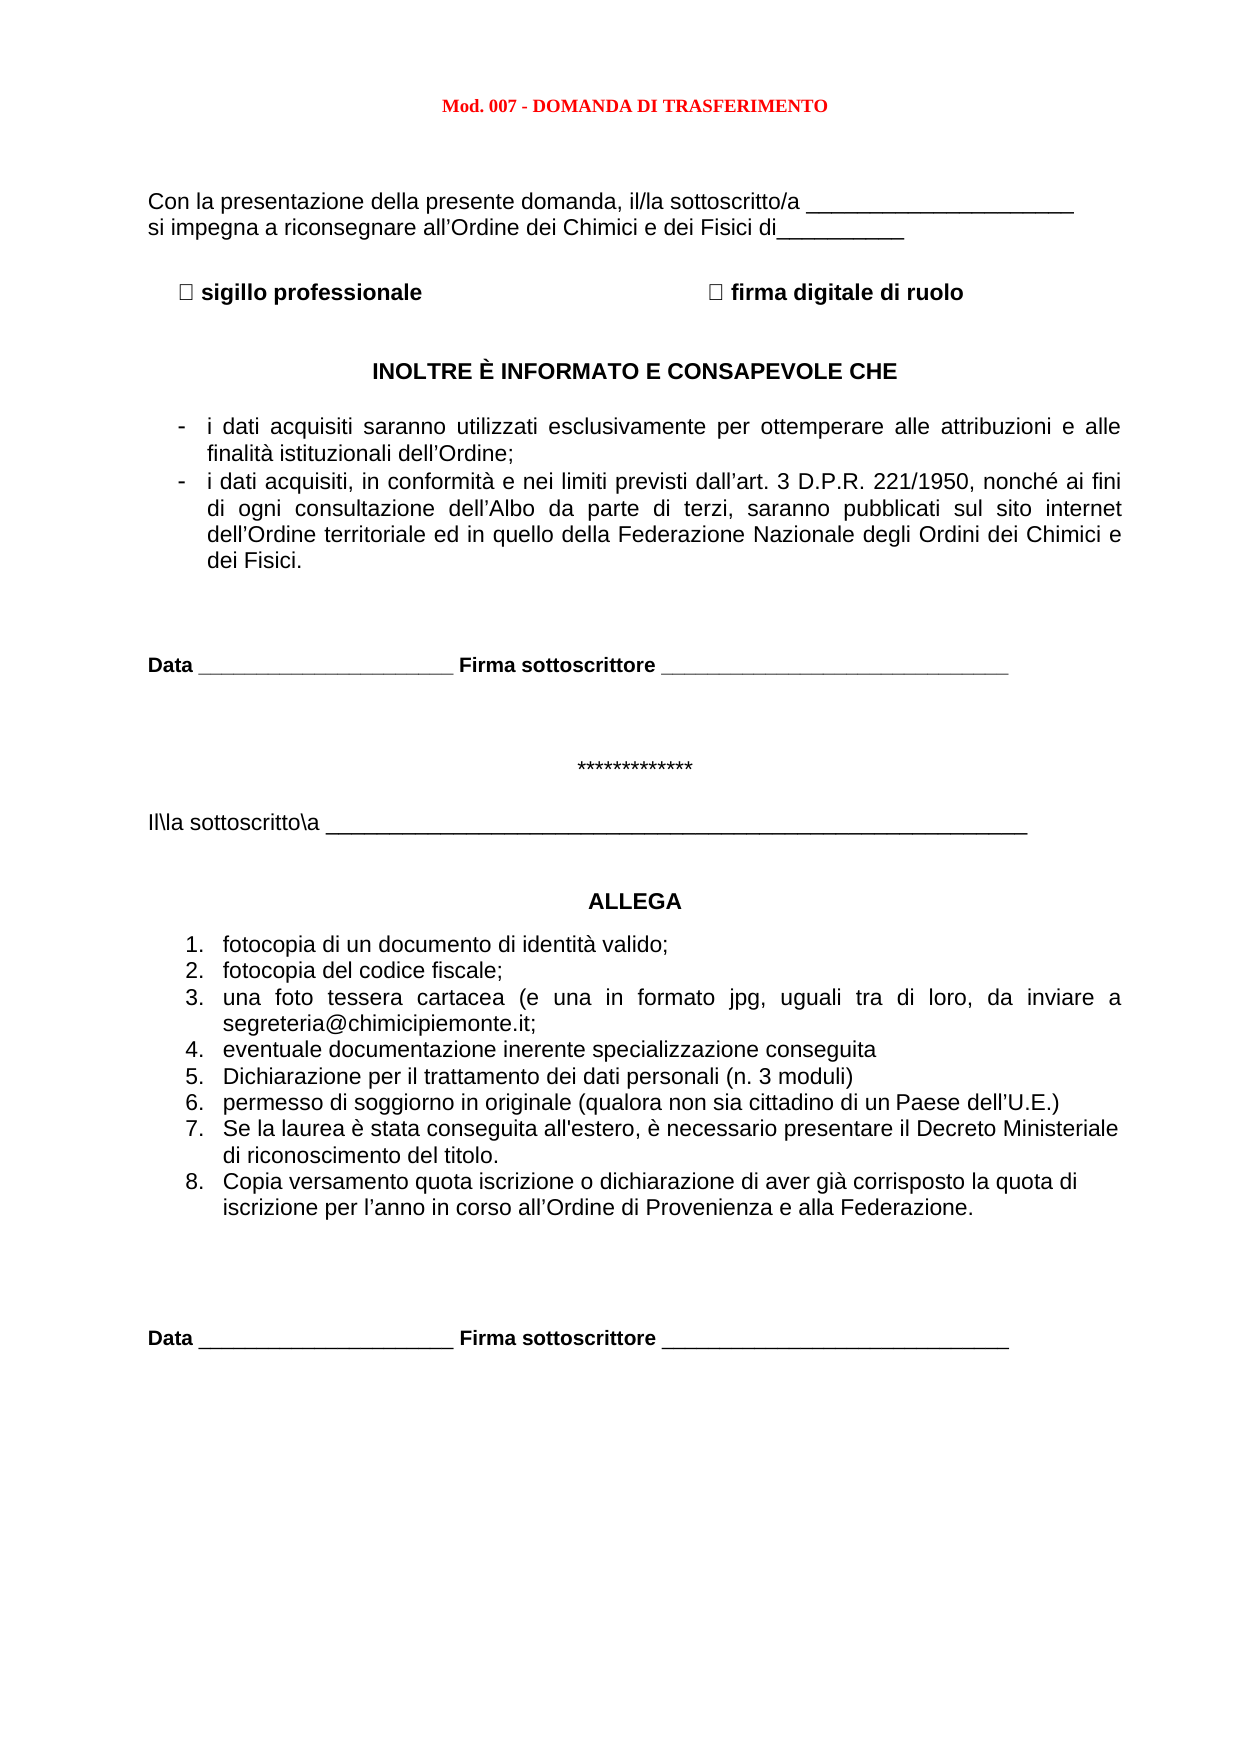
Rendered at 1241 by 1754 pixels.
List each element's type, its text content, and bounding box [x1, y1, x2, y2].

list fotocopia del codice fiscale; [185, 957, 1122, 983]
list Dichiarazione per il trattamento dei dati personali (n. 3 moduli) [185, 1063, 1122, 1089]
list fotocopia di un documento di identità valido; [185, 931, 1122, 957]
list una foto tessera cartacea (e una in formato jpg, uguali tra di loro, da inviare a segreteria@chimicipiemonte.it; [185, 983, 1122, 1036]
text  sigillo professionale  firma digitale di ruolo [177, 279, 1122, 306]
text si impegna a riconsegnare all’Ordine dei Chimici e dei Fisici di__________ [148, 214, 1122, 240]
text ************* [148, 756, 1122, 782]
list eventuale documentazione inerente specializzazione conseguita [185, 1036, 1122, 1063]
text Con la presentazione della presente domanda, il/la sottoscritto/a _____________________ [148, 188, 1122, 214]
text INOLTRE È INFORMATO E CONSAPEVOLE CHE [148, 358, 1122, 384]
list i dati acquisiti, in conformità e nei limiti previsti dall’art. 3 D.P.R. 221/1950, nonché ai fini di ogni consultazione dell’Albo da parte di terzi, saranno pubblicati sul sito internet dell’Ordine territoriale ed in quello della Federazione Nazionale degli Ordini dei Chimici e dei Fisici. [177, 466, 1122, 574]
text ALLEGA [148, 888, 1122, 914]
text Data ______________________ Firma sottoscrittore ______________________________ [148, 1326, 1122, 1350]
list Se la laurea è stata conseguita all'estero, è necessario presentare il Decreto Ministeriale di riconoscimento del titolo. [185, 1115, 1122, 1168]
text Data ______________________ Firma sottoscrittore ______________________________ [148, 653, 1122, 677]
list i dati acquisiti saranno utilizzati esclusivamente per ottemperare alle attribuzioni e alle finalità istituzionali dell’Ordine; [177, 411, 1122, 466]
list permesso di soggiorno in originale (qualora non sia cittadino di un Paese dell’U.E.) [185, 1089, 1122, 1115]
list Copia versamento quota iscrizione o dichiarazione di aver già corrisposto la quota di iscrizione per l’anno in corso all’Ordine di Provenienza e alla Federazione. [185, 1168, 1122, 1221]
text Il\la sottoscritto\a _______________________________________________________ [148, 809, 1122, 835]
